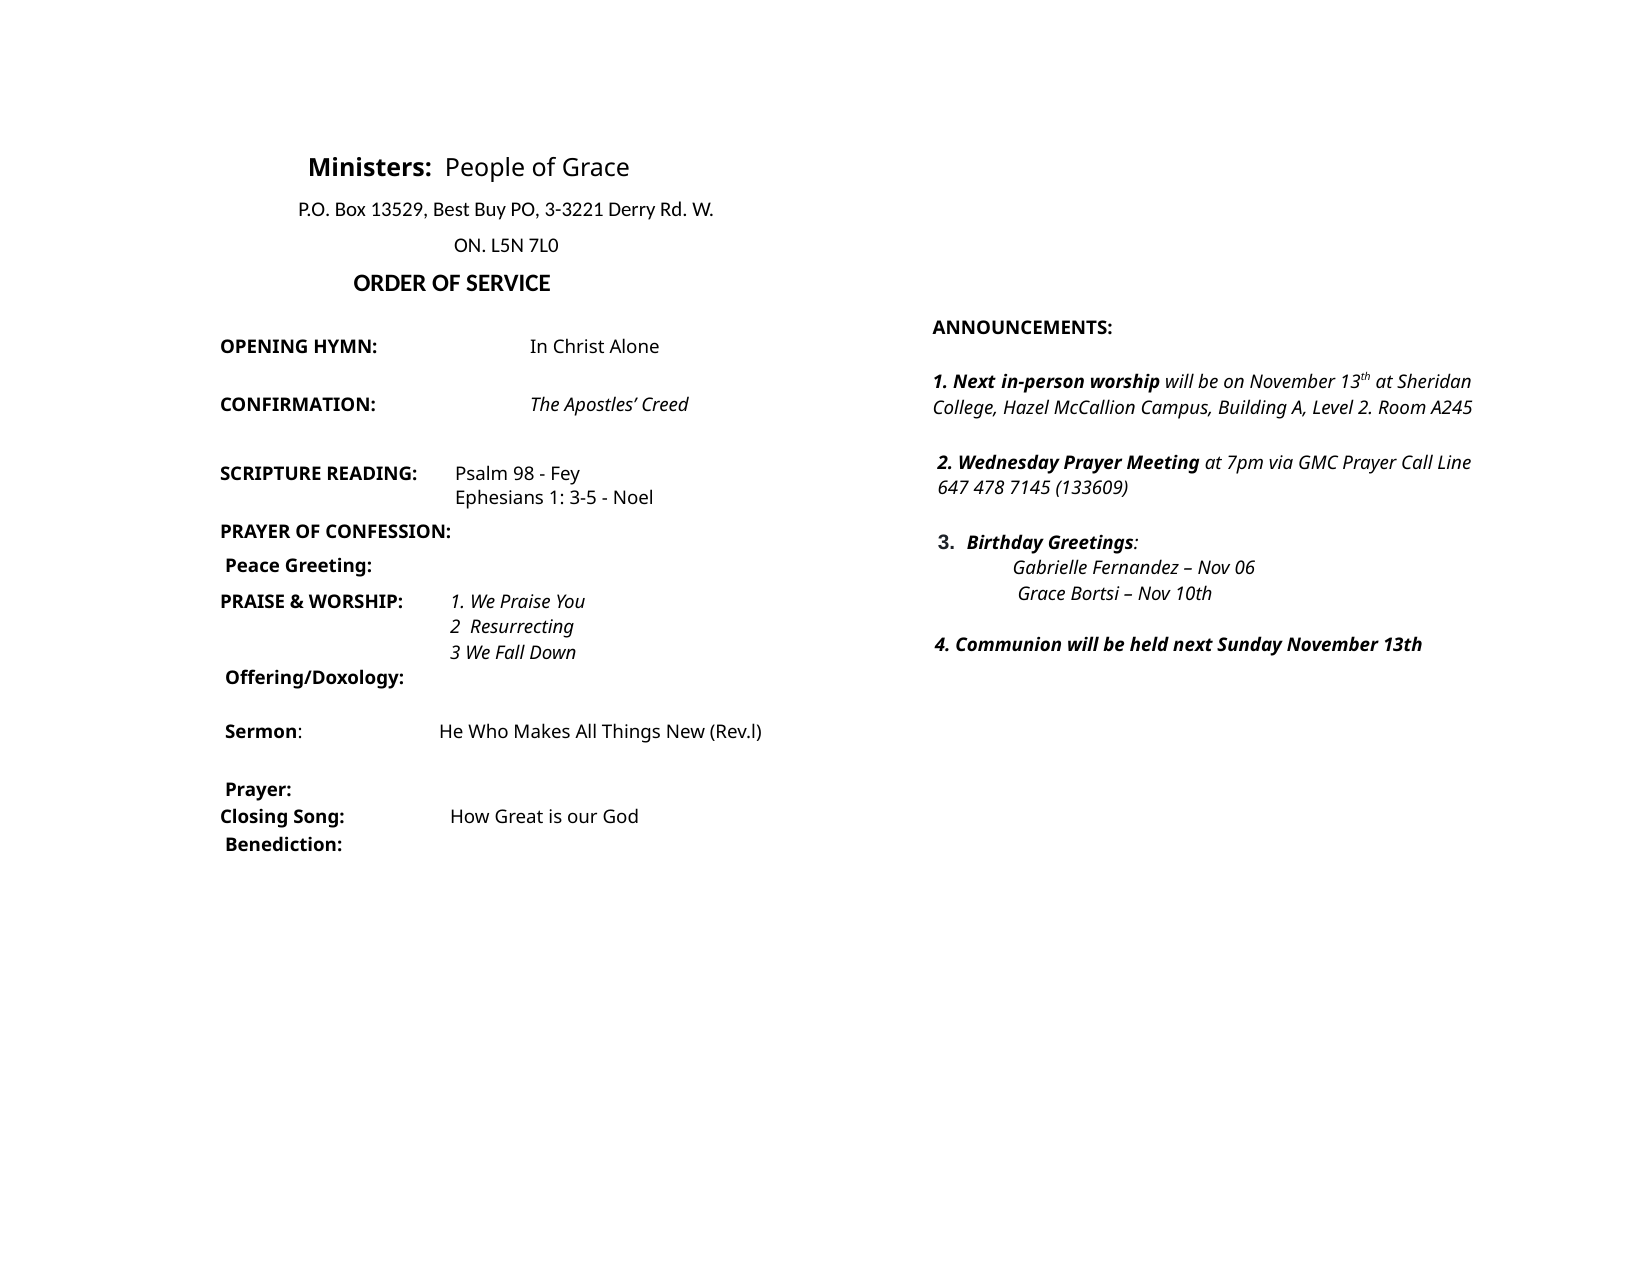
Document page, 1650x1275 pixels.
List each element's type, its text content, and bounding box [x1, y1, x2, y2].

text 1. Next in-person worship will be on November 13th at Sheridan College, Hazel McCallion Campus, Building A, Level 2. Room A245 [932, 369, 1500, 420]
text Prayer: [220, 777, 782, 801]
text Sermon: He Who Makes All Things New (Rev.l) [225, 720, 782, 743]
text 4. Communion will be held next Sunday November 13th [930, 631, 1500, 657]
text SCRIPTURE READING: Psalm 98 - Fey [150, 460, 787, 486]
text P.O. Box 13529, Best Buy PO, 3-3221 Derry Rd. W. [225, 196, 787, 222]
text PRAYER OF CONFESSION: [220, 520, 782, 544]
text Offering/Doxology: [150, 665, 787, 690]
text Benediction: [220, 833, 782, 857]
text Ephesians 1: 3-5 - Noel [220, 486, 782, 509]
text Grace Bortsi – Nov 10th [862, 580, 1500, 606]
text 3 We Fall Down [375, 639, 787, 665]
text ANNOUNCEMENTS: [932, 314, 1500, 339]
text 3. Birthday Greetings: Gabrielle Fernandez – Nov 06 [862, 529, 1500, 580]
text ORDER OF SERVICE [150, 269, 782, 297]
text CONFIRMATION: The Apostles’ Creed [220, 392, 782, 416]
text ON. L5N 7L0 [225, 232, 787, 258]
text 2 Resurrecting [375, 614, 787, 639]
text OPENING HYMN: In Christ Alone [150, 333, 787, 358]
text Closing Song: How Great is our God [150, 805, 782, 829]
text Peace Greeting: [220, 554, 782, 578]
text PRAISE & WORSHIP: 1. We Praise You [150, 588, 787, 614]
text 2. Wednesday Prayer Meeting at 7pm via GMC Prayer Call Line 647 478 7145 (133609) [937, 449, 1500, 500]
text Ministers: People of Grace [150, 150, 787, 184]
